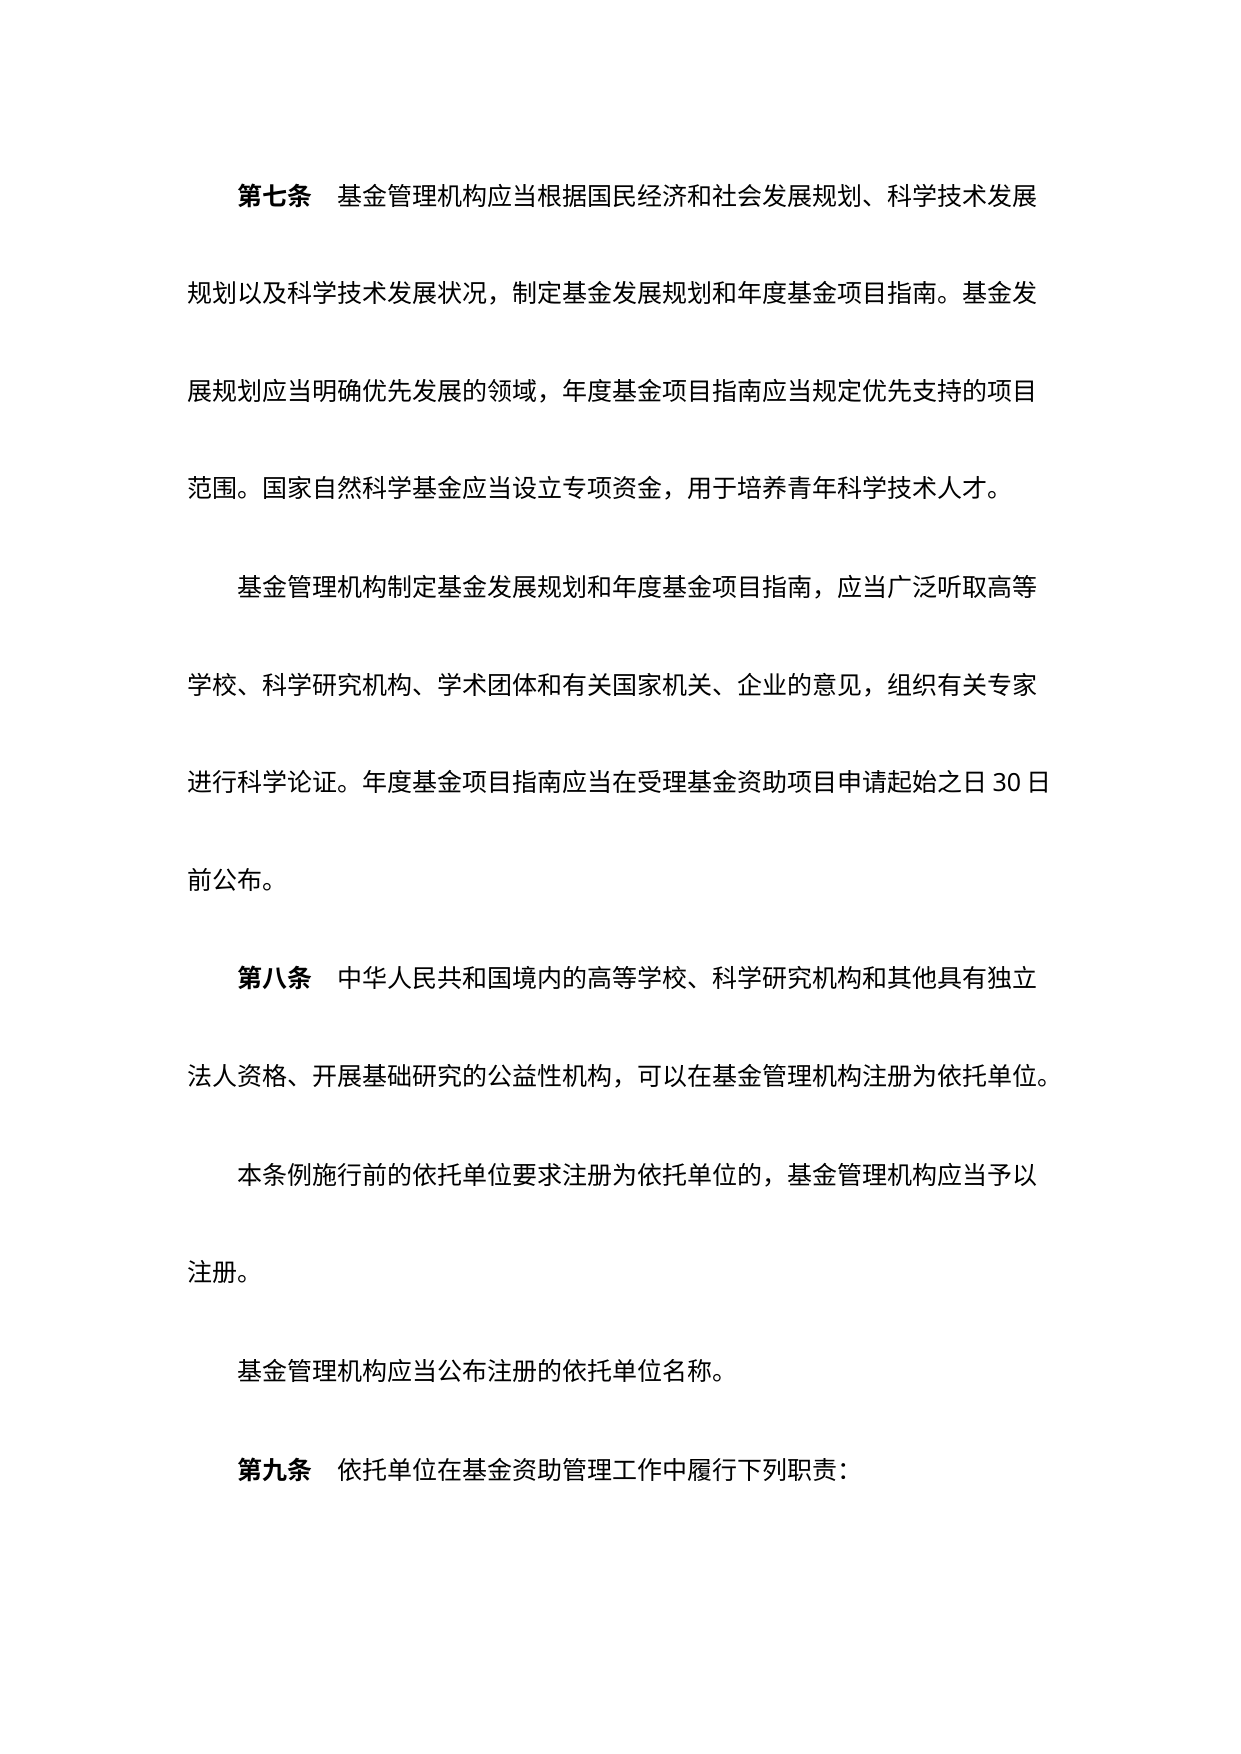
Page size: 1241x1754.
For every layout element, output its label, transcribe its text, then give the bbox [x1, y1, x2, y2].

text 基金管理机构制定基金发展规划和年度基金项目指南，应当广泛听取高等学校、科学研究机构、学术团体和有关国家机关、企业的意见，组织有关专家进行科学论证。年度基金项目指南应当在受理基金资助项目申请起始之日30日前公布。 [187, 553, 1053, 911]
text 本条例施行前的依托单位要求注册为依托单位的，基金管理机构应当予以注册。 [187, 1141, 1053, 1303]
text 第九条 依托单位在基金资助管理工作中履行下列职责： [187, 1436, 1053, 1501]
text 第七条 基金管理机构应当根据国民经济和社会发展规划、科学技术发展规划以及科学技术发展状况，制定基金发展规划和年度基金项目指南。基金发展规划应当明确优先发展的领域，年度基金项目指南应当规定优先支持的项目范围。国家自然科学基金应当设立专项资金，用于培养青年科学技术人才。 [187, 162, 1053, 519]
text 第八条 中华人民共和国境内的高等学校、科学研究机构和其他具有独立法人资格、开展基础研究的公益性机构，可以在基金管理机构注册为依托单位。 [187, 944, 1053, 1107]
text 基金管理机构应当公布注册的依托单位名称。 [187, 1337, 1053, 1402]
